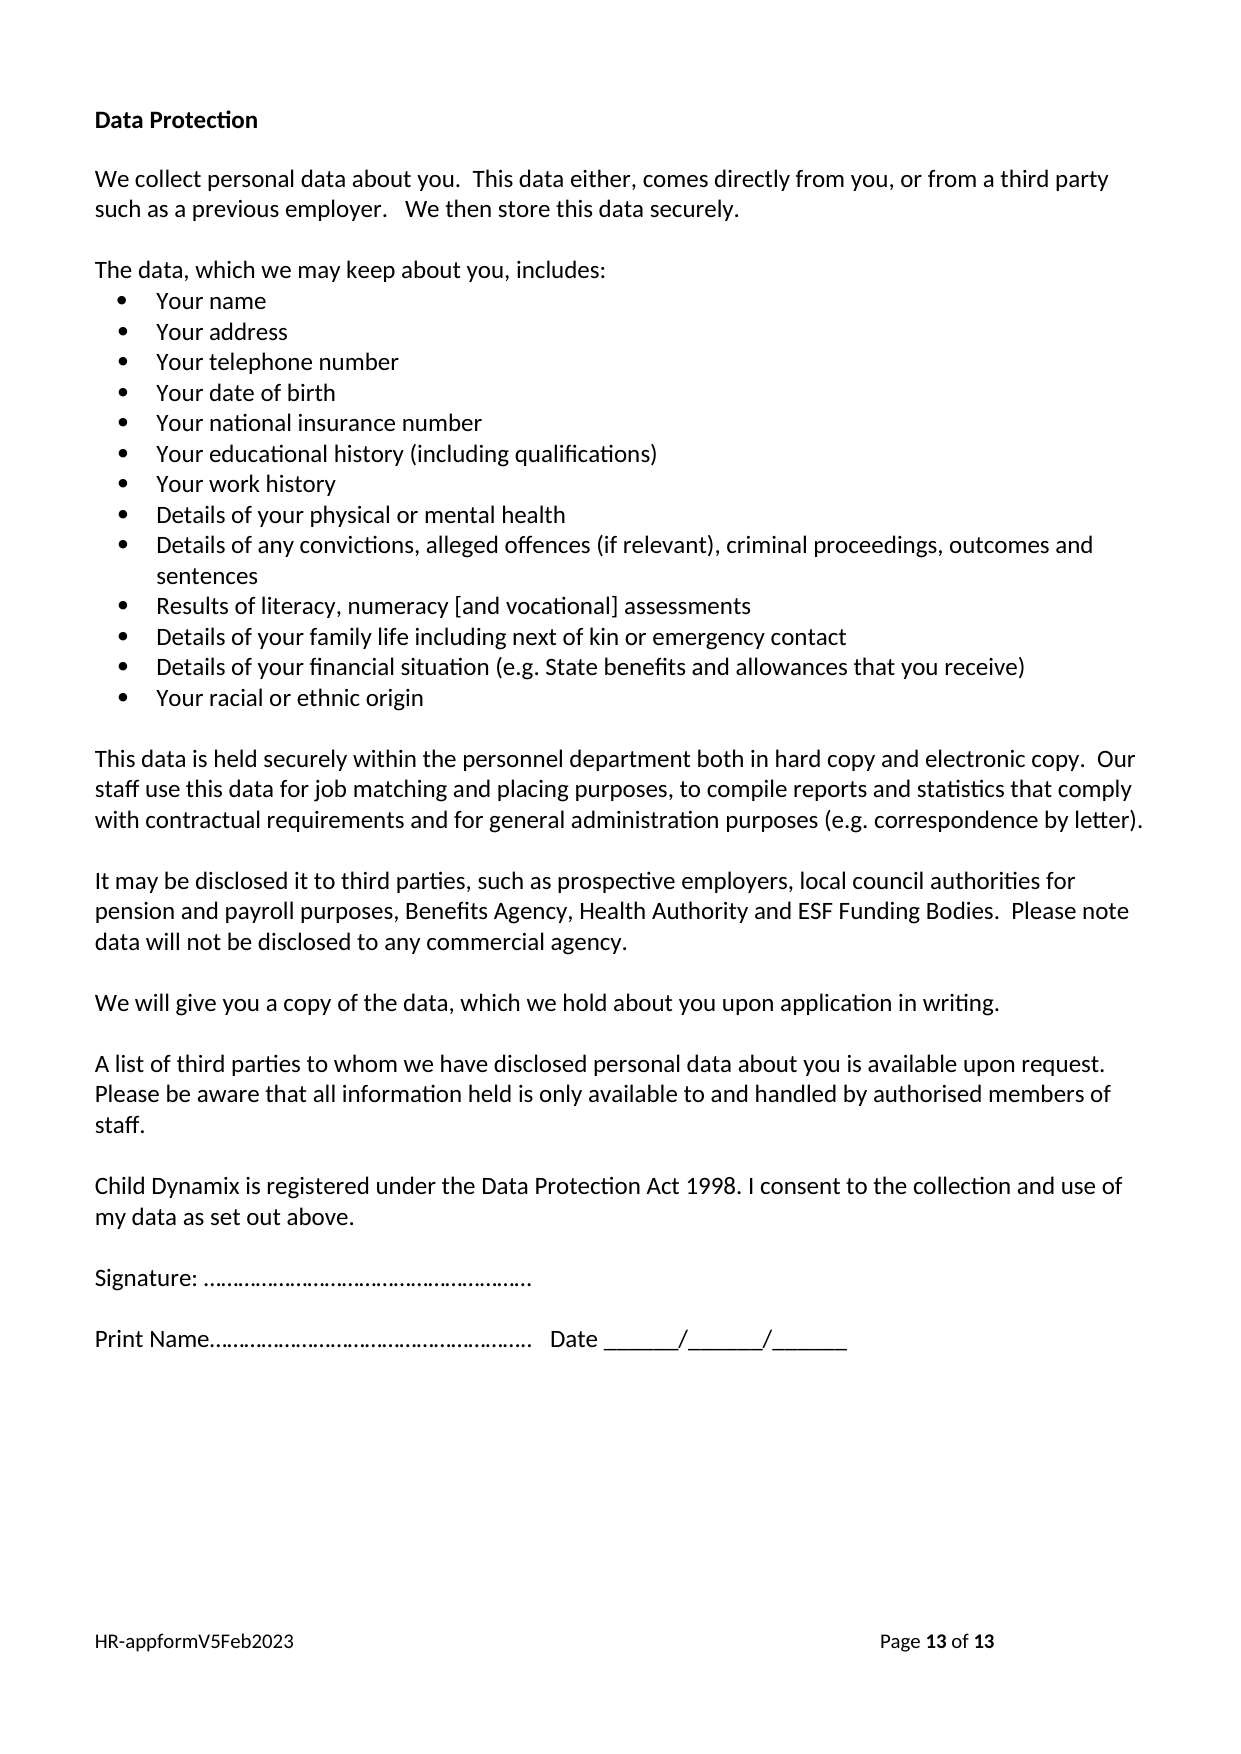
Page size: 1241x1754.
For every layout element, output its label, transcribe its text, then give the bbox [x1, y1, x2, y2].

list Your address [118, 316, 1146, 346]
list Details of any convictions, alleged offences (if relevant), criminal proceedings, outcomes and sentences [118, 529, 1146, 590]
list Results of literacy, numeracy [and vocational] assessments [118, 590, 1146, 621]
text Child Dynamix is registered under the Data Protection Act 1998. I consent to the collection and use of my data as set out above. [94, 1170, 1146, 1231]
list Your work history [118, 468, 1146, 499]
text A list of third parties to whom we have disclosed personal data about you is available upon request. Please be aware that all information held is only available to and handled by authorised members of staff. [94, 1048, 1146, 1140]
text Print Name……………………………………………….. Date ______/______/______ [94, 1323, 1146, 1353]
list Your name [117, 285, 1146, 316]
text We will give you a copy of the data, which we hold about you upon application in writing. [94, 987, 1146, 1018]
list Your racial or ethnic origin [118, 682, 1146, 712]
text It may be disclosed it to third parties, such as prospective employers, local council authorities for pension and payroll purposes, Benefits Agency, Health Authority and ESF Funding Bodies. Please note data will not be disclosed to any commercial agency. [94, 865, 1146, 957]
list Your date of birth [118, 377, 1146, 407]
list Details of your physical or mental health [118, 499, 1146, 529]
text Data Protection [94, 104, 1146, 134]
text Signature: ………………………………………………… [94, 1262, 1146, 1292]
list Details of your financial situation (e.g. State benefits and allowances that you receive) [118, 651, 1146, 682]
list Details of your family life including next of kin or emergency contact [118, 621, 1146, 651]
text This data is held securely within the personnel department both in hard copy and electronic copy. Our staff use this data for job matching and placing purposes, to compile reports and statistics that comply with contractual requirements and for general administration purposes (e.g. correspondence by letter). [94, 743, 1146, 834]
text The data, which we may keep about you, includes: [94, 254, 1146, 285]
list Your telephone number [118, 346, 1146, 377]
text We collect personal data about you. This data either, comes directly from you, or from a third party such as a previous employer. We then store this data securely. [94, 163, 1146, 224]
list Your educational history (including qualifications) [118, 438, 1146, 468]
list Your national insurance number [118, 407, 1146, 438]
